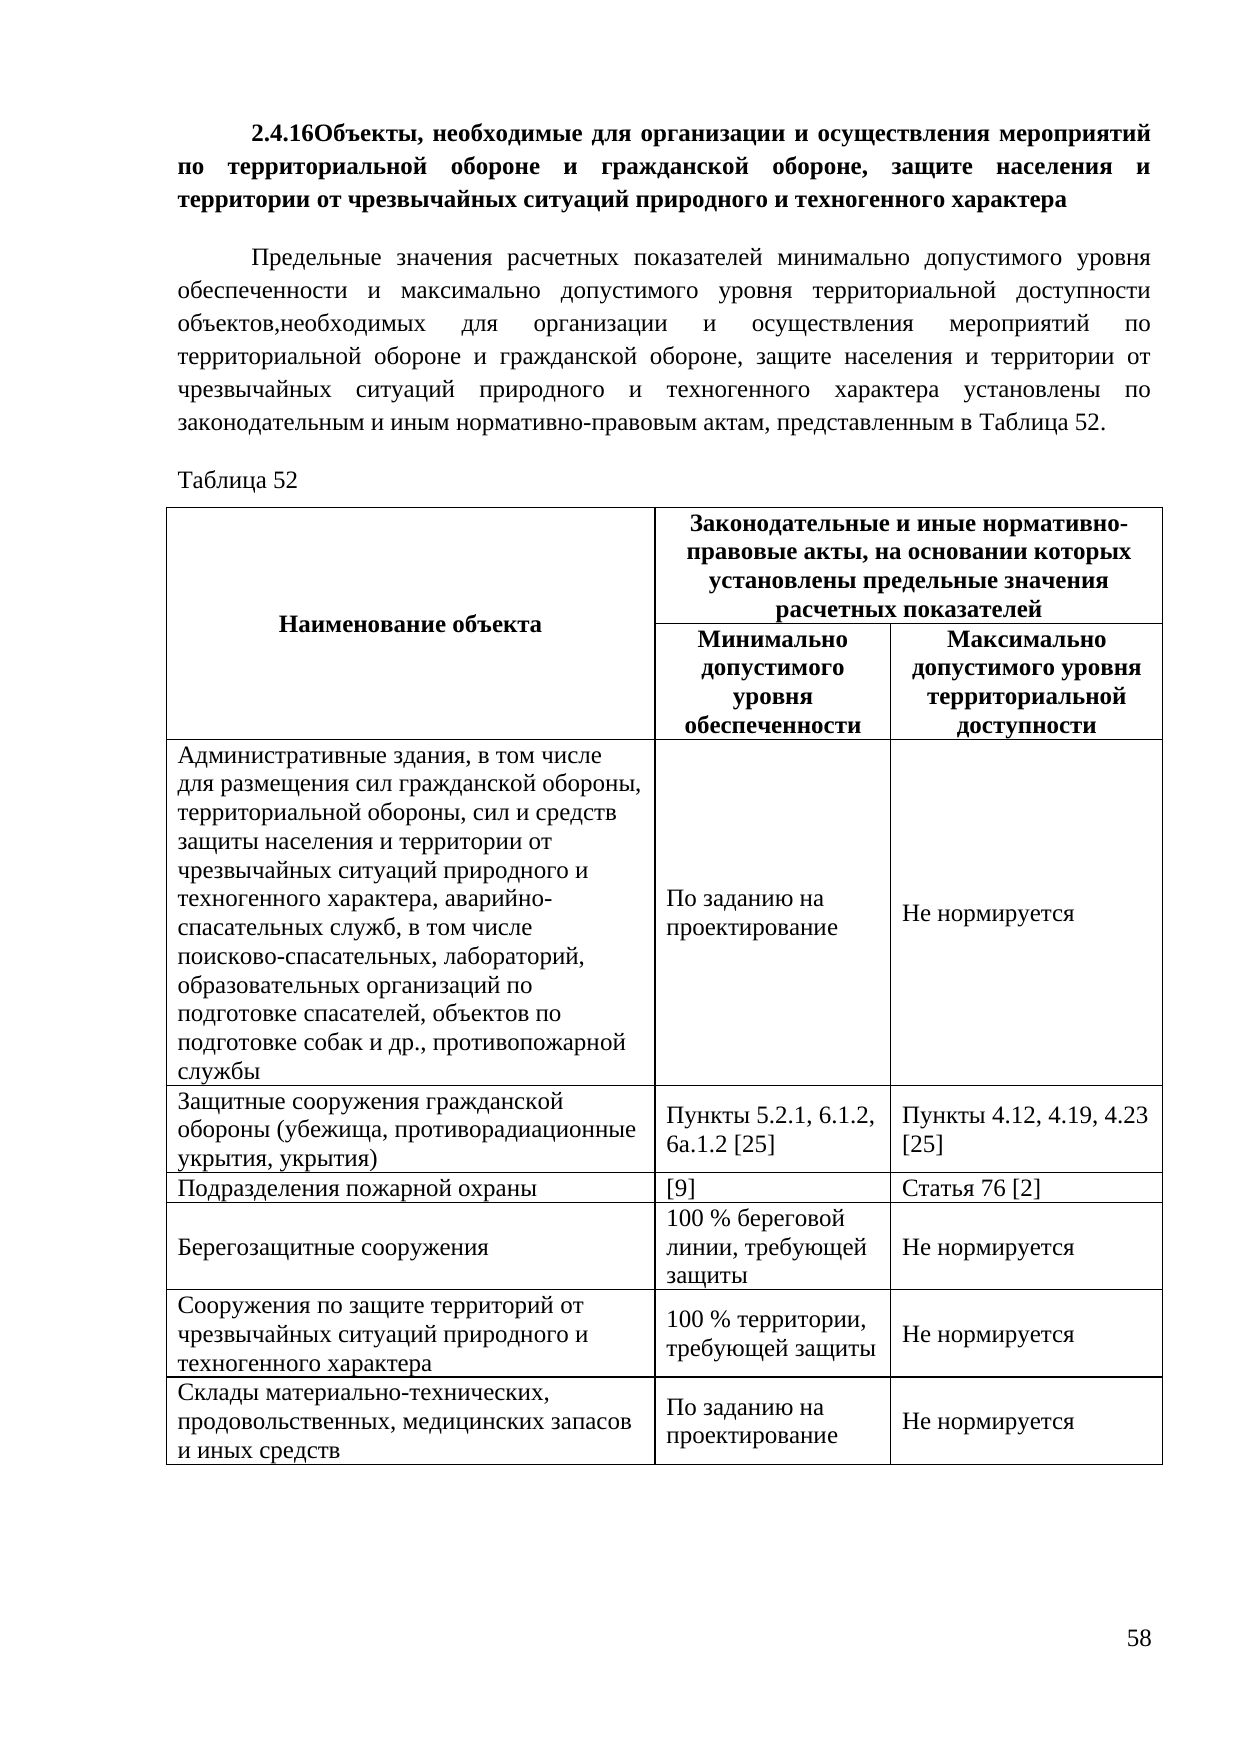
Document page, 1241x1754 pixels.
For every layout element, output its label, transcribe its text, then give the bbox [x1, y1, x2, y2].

table_cell 100 % береговой линии, требующей защиты [656, 1203, 890, 1289]
table_cell Не нормируется [891, 740, 1162, 1085]
table_cell Не нормируется [891, 1290, 1162, 1376]
table_cell Подразделения пожарной охраны [167, 1173, 654, 1202]
table_cell По заданию на проектирование [656, 740, 890, 1085]
table_cell Не нормируется [891, 1378, 1162, 1464]
table_cell Пункты 5.2.1, 6.1.2, 6а.1.2 [25] [656, 1086, 890, 1172]
table_cell Административные здания, в том числе для размещения сил гражданской обороны, территориальной обороны, сил и средств защиты населения и территории от чрезвычайных ситуаций природного и техногенного характера, аварийно-спасательных служб, в том числе поисково-спасательных, лабораторий, образовательных организаций по подготовке спасателей, объектов по подготовке собак и др., противопожарной службы [167, 740, 654, 1085]
table_cell [9] [656, 1173, 890, 1202]
table_header Законодательные и иные нормативно-правовые акты, на основании которых установлены предельные значения расчетных показателей [656, 508, 1162, 623]
table_cell Максимально допустимого уровня территориальной доступности [891, 624, 1162, 739]
table_cell Сооружения по защите территорий от чрезвычайных ситуаций природного и техногенного характера [167, 1290, 654, 1376]
table_cell Склады материально-технических, продовольственных, медицинских запасов и иных средств [167, 1378, 654, 1464]
table_cell Пункты 4.12, 4.19, 4.23 [25] [891, 1086, 1162, 1172]
table_cell Минимально допустимого уровня обеспеченности [656, 624, 890, 739]
table_cell 100 % территории, требующей защиты [656, 1290, 890, 1376]
text Предельные значения расчетных показателей минимально допустимого уровня обеспеченности и максимально допустимого уровня территориальной доступности объектов,необходимых для организации и осуществления мероприятий по территориальной обороне и гражданской обороне, защите населения и территории от чрезвычайных ситуаций природного и техногенного характера установлены по законодательным и иным нормативно-правовым актам, представленным в Таблица 52. [177, 242, 1152, 436]
table_cell Берегозащитные сооружения [167, 1203, 654, 1289]
table_cell Защитные сооружения гражданской обороны (убежища, противорадиационные укрытия, укрытия) [167, 1086, 654, 1172]
table_cell По заданию на проектирование [656, 1378, 890, 1464]
table_cell Статья 76 [2] [891, 1173, 1162, 1202]
text 2.4.16Объекты, необходимые для организации и осуществления мероприятий по территориальной обороне и гражданской обороне, защите населения и территории от чрезвычайных ситуаций природного и техногенного характера [177, 118, 1152, 213]
table_header Наименование объекта [167, 508, 654, 739]
table_cell Не нормируется [891, 1203, 1162, 1289]
